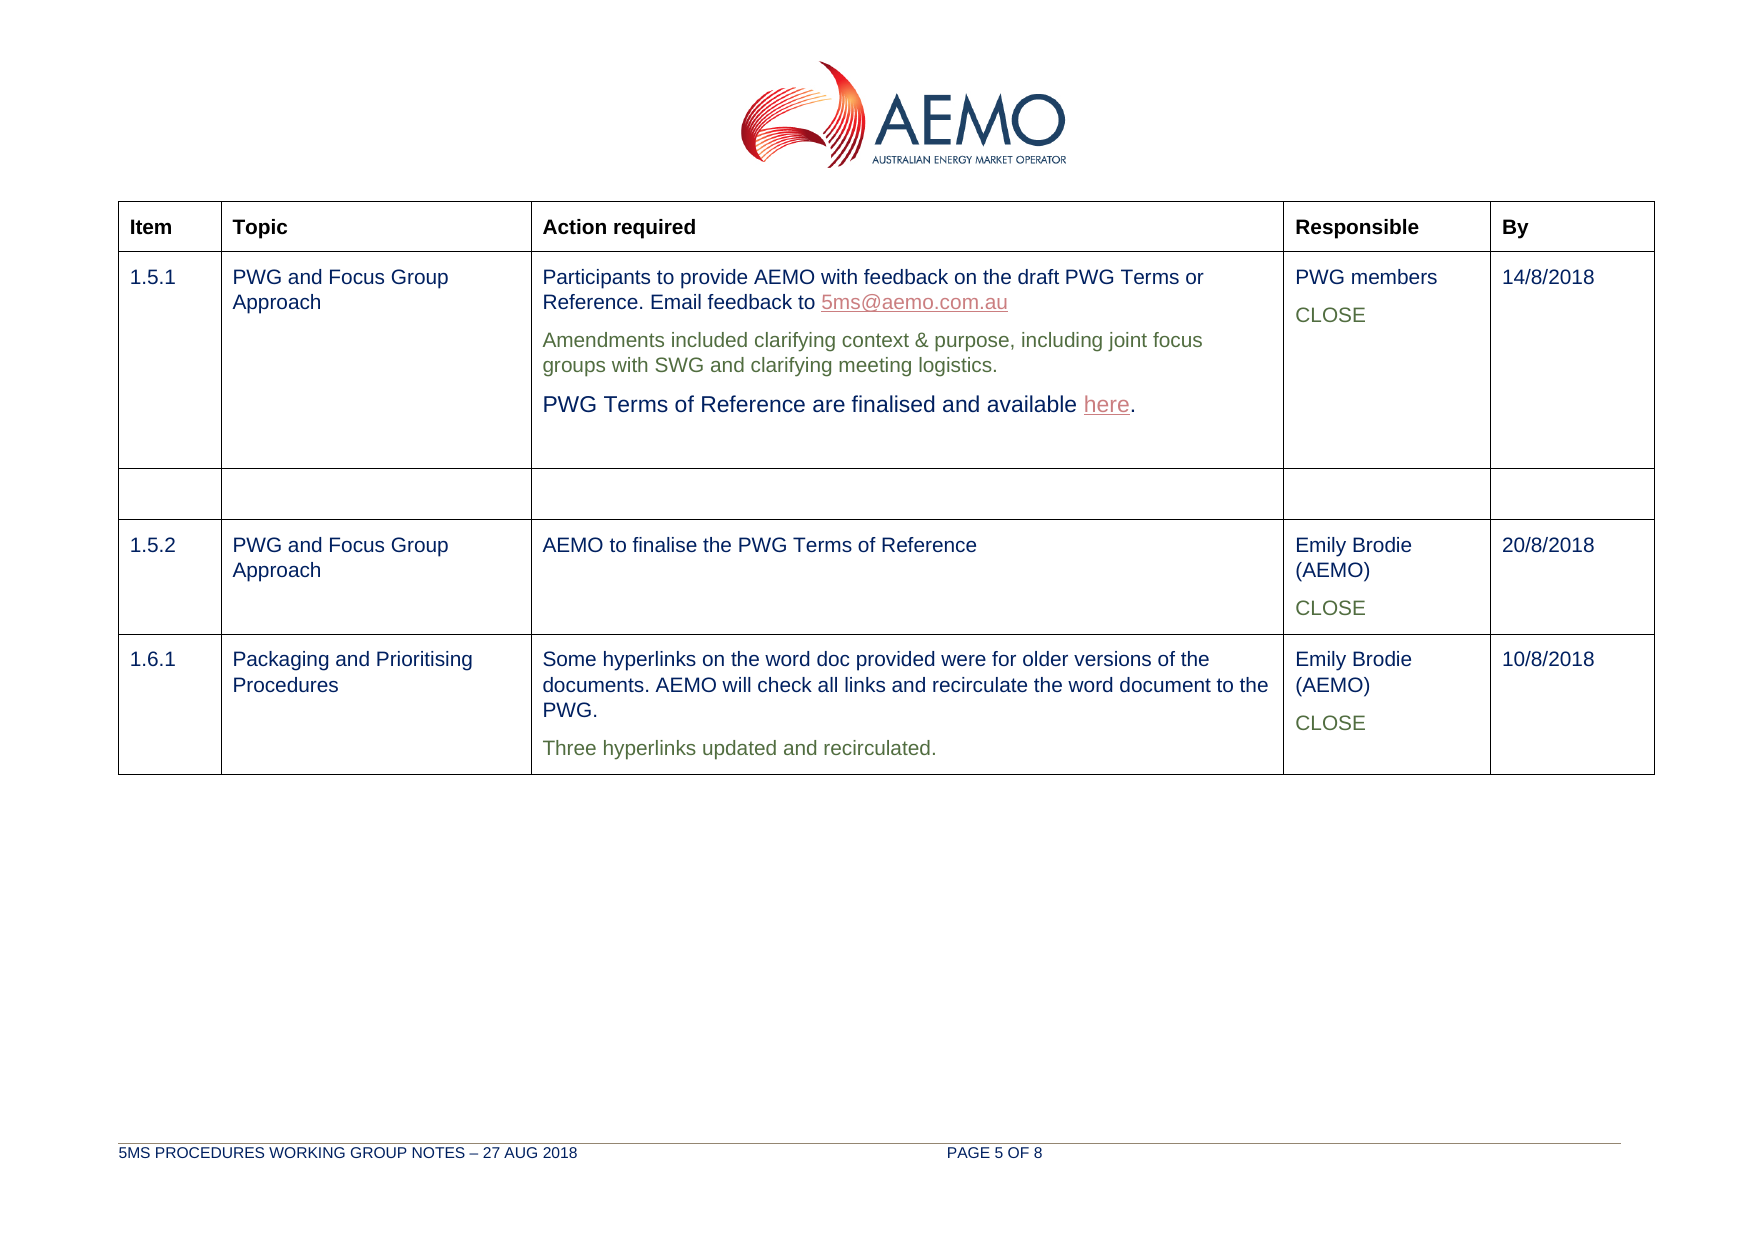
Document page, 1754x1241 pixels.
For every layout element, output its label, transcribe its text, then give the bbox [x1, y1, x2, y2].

table_cell Emily Brodie (AEMO) CLOSE [1284, 635, 1490, 774]
table_cell Some hyperlinks on the word doc provided were for older versions of the documents. AEMO will check all links and recirculate the word document to the PWG. Three hyperlinks updated and recirculated. [532, 635, 1283, 774]
table_cell Emily Brodie (AEMO) CLOSE [1284, 520, 1490, 634]
table_header By [1491, 202, 1654, 251]
table_cell PWG and Focus Group Approach [222, 252, 531, 468]
picture [740, 60, 1067, 168]
table_cell 1.5.1 [119, 252, 221, 468]
table_cell [1491, 469, 1654, 519]
table_cell [532, 469, 1283, 519]
table_header Responsible [1284, 202, 1490, 251]
table_cell [119, 469, 221, 519]
table_cell [222, 469, 531, 519]
table_cell Packaging and Prioritising Procedures [222, 635, 531, 774]
table_cell 10/8/2018 [1491, 635, 1654, 774]
table_cell 14/8/2018 [1491, 252, 1654, 468]
table_cell PWG members CLOSE [1284, 252, 1490, 468]
table_cell [1284, 469, 1490, 519]
table_cell Participants to provide AEMO with feedback on the draft PWG Terms or Reference. Email feedback to 5ms@aemo.com.au Amendments included clarifying context & purpose, including joint focus groups with SWG and clarifying meeting logistics. PWG Terms of Reference are finalised and available here. [532, 252, 1283, 468]
table_header Topic [222, 202, 531, 251]
table_cell PWG and Focus Group Approach [222, 520, 531, 634]
table_cell 1.6.1 [119, 635, 221, 774]
table_cell 1.5.2 [119, 520, 221, 634]
table_header Item [119, 202, 221, 251]
table_header Action required [532, 202, 1283, 251]
table_cell 20/8/2018 [1491, 520, 1654, 634]
table_cell AEMO to finalise the PWG Terms of Reference [532, 520, 1283, 634]
